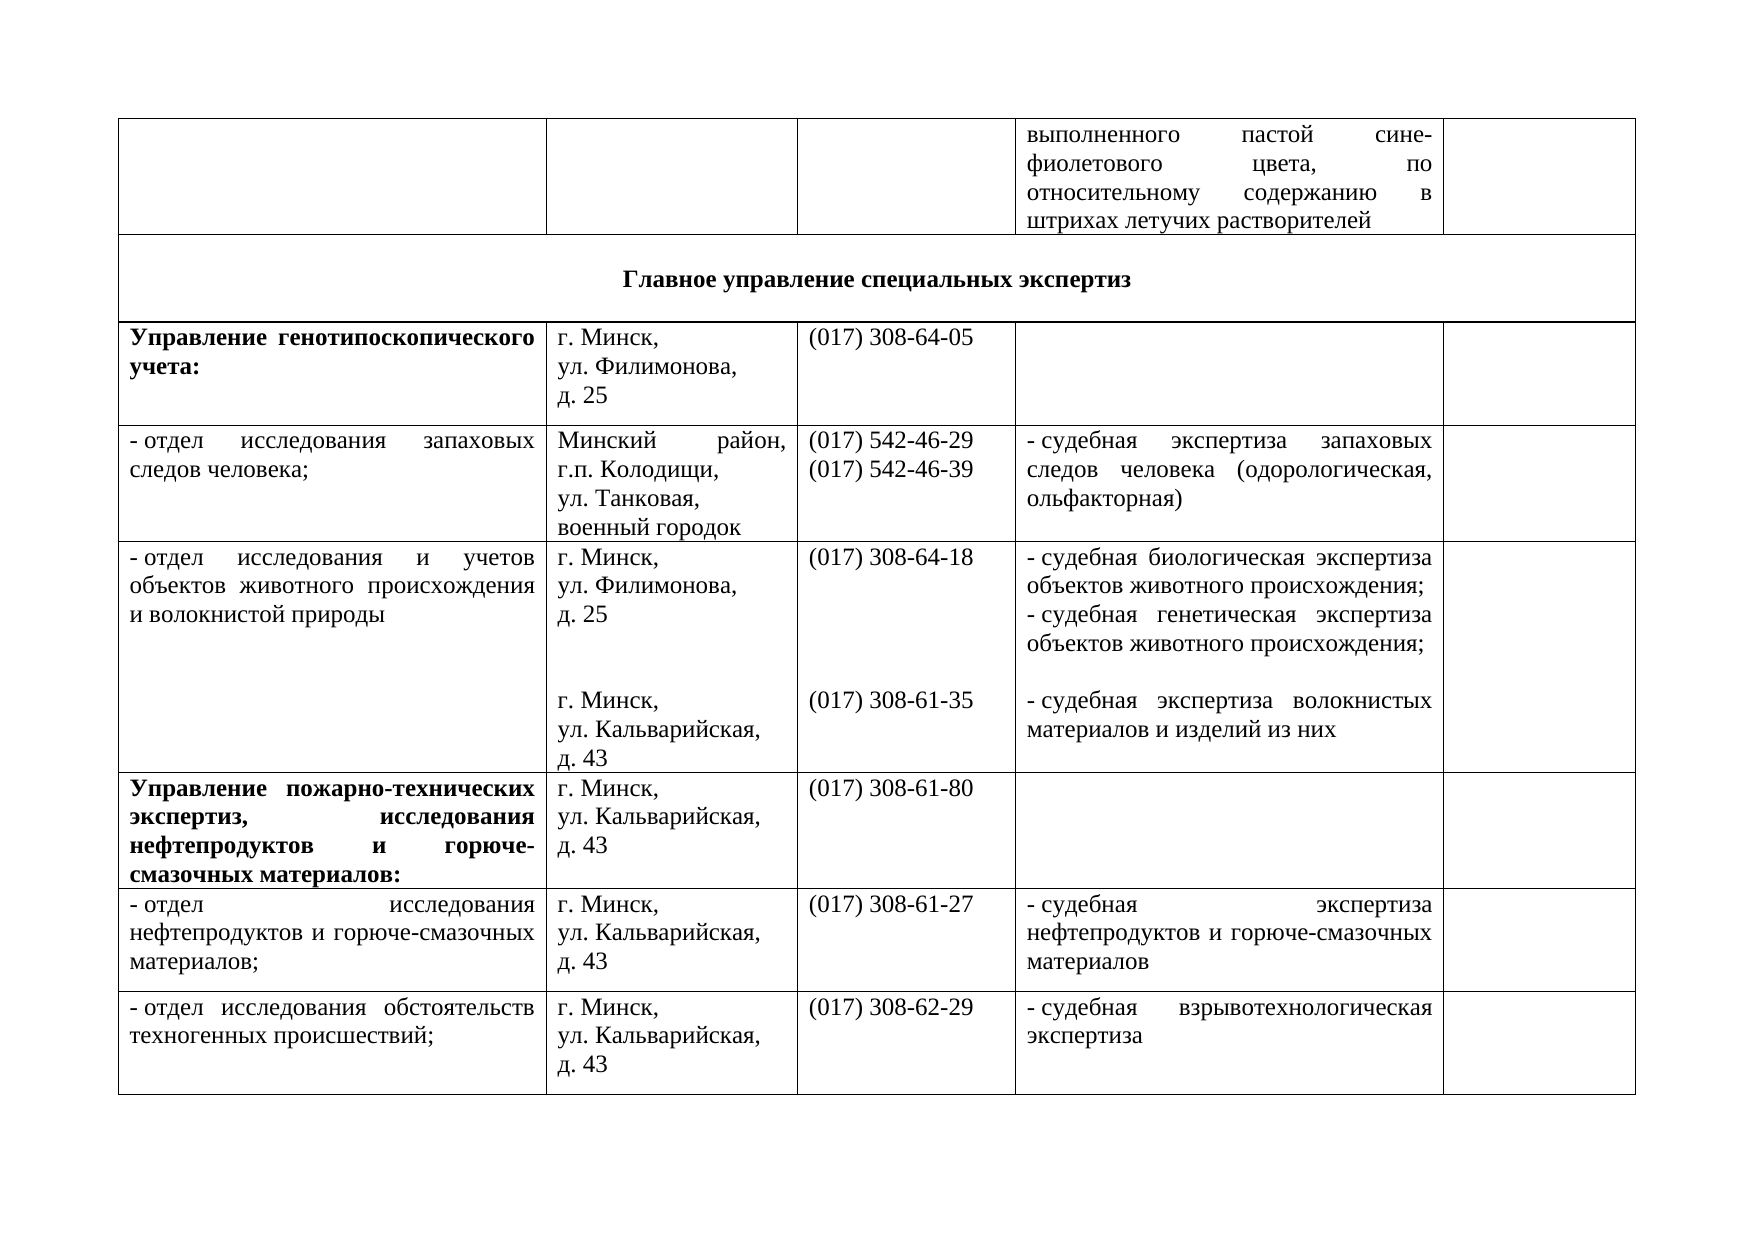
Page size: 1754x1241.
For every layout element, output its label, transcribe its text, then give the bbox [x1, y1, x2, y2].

table_cell г. Минск, ул. Филимонова, д. 25 г. Минск, ул. Кальварийская, д. 43 [547, 542, 797, 772]
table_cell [547, 992, 797, 1094]
table_cell (017) 542-46-29 (017) 542-46-39 [798, 426, 1015, 541]
table_cell - судебная экспертиза запаховых следов человека (одорологическая, ольфакторная) [1016, 426, 1443, 541]
table_cell [1444, 426, 1635, 541]
table_cell [1444, 323, 1635, 424]
table_cell - отдел исследования и учетов объектов животного происхождения и волокнистой природы [119, 542, 546, 772]
table_cell Минский район, г.п. Колодищи, ул. Танковая, военный городок [547, 426, 797, 541]
table_cell Управление пожарно-технических экспертиз, исследования нефтепродуктов и горюче-смазочных материалов: [119, 773, 546, 888]
table_cell [1444, 119, 1635, 234]
table_cell (017) 308-61-80 [798, 773, 1015, 888]
table_cell Управление генотипоскопического учета: [119, 323, 546, 424]
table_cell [1016, 119, 1443, 234]
table_cell (017) 308-64-18 (017) 308-61-35 [798, 542, 1015, 772]
table_cell - отдел исследования нефтепродуктов и горюче-смазочных материалов; [119, 889, 546, 991]
table_cell - отдел исследования обстоятельств техногенных происшествий; [119, 992, 546, 1094]
table_cell - судебная биологическая экспертиза объектов животного происхождения; - судебная генетическая экспертиза объектов животного происхождения; - судебная экспертиза волокнистых материалов и изделий из них [1016, 542, 1443, 772]
table_cell [1444, 542, 1635, 772]
table_cell Главное управление специальных экспертиз [119, 235, 1635, 321]
table_cell [1444, 992, 1635, 1094]
table_cell [1016, 773, 1443, 888]
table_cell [119, 119, 546, 234]
table_cell г. Минск, ул. Филимонова, д. 25 [547, 323, 797, 424]
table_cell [798, 119, 1015, 234]
table_cell - судебная экспертиза нефтепродуктов и горюче-смазочных материалов [1016, 889, 1443, 991]
table_cell (017) 308-62-29 [798, 992, 1015, 1094]
table_cell [1444, 889, 1635, 991]
table_cell (017) 308-61-27 [798, 889, 1015, 991]
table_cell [547, 119, 797, 234]
table_cell - судебная взрывотехнологическая экспертиза [1016, 992, 1443, 1094]
table_cell [1444, 773, 1635, 888]
table_cell г. Минск, ул. Кальварийская, д. 43 [547, 773, 797, 888]
table_cell - отдел исследования запаховых следов человека; [119, 426, 546, 541]
table_cell г. Минск, ул. Кальварийская, д. 43 [547, 889, 797, 991]
table_cell [1016, 323, 1443, 424]
table_cell (017) 308-64-05 [798, 323, 1015, 424]
